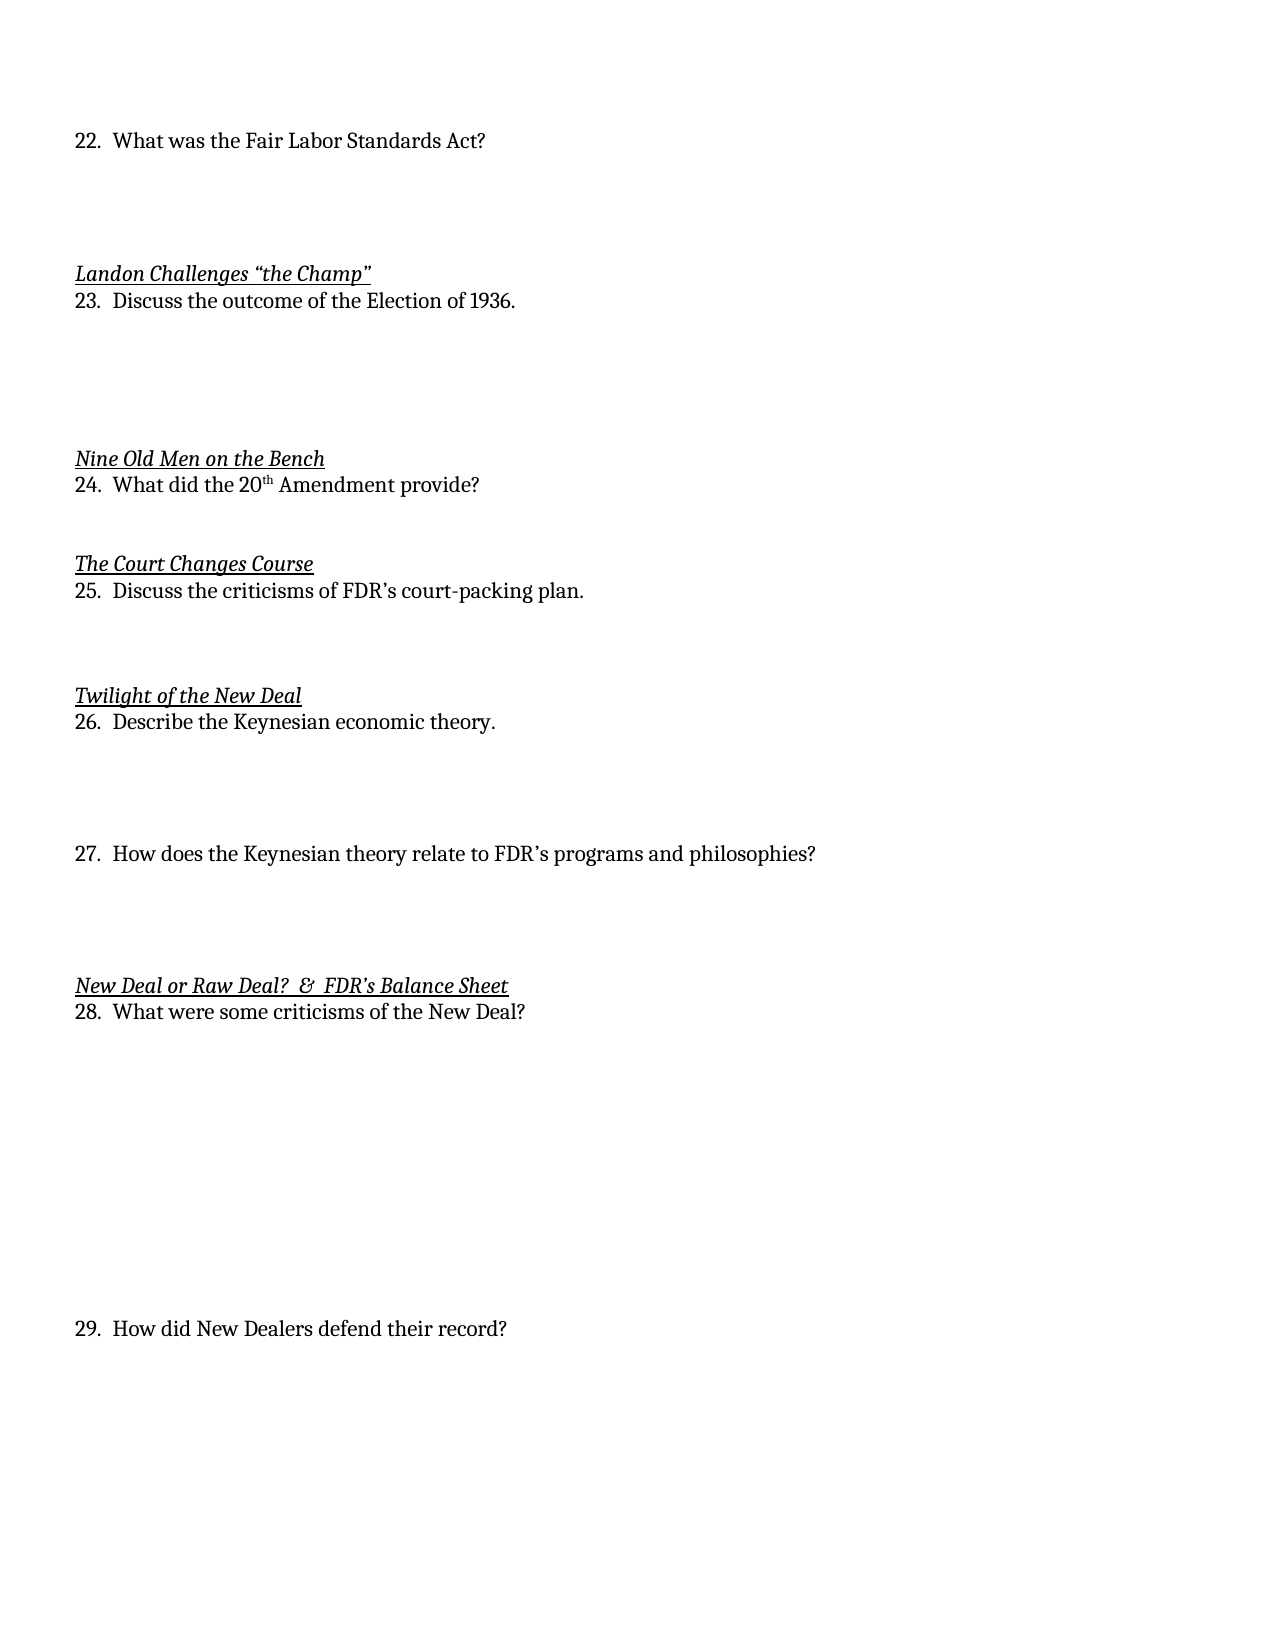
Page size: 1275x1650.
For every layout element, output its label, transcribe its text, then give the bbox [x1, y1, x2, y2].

text New Deal or Raw Deal? & FDR’s Balance Sheet [75, 973, 1200, 999]
list Discuss the outcome of the Election of 1936. [75, 287, 1200, 314]
list How does the Keynesian theory relate to FDR’s programs and philosophies? [75, 841, 1200, 867]
text The Court Changes Course [75, 551, 1200, 577]
list Describe the Keynesian economic theory. [75, 709, 1200, 736]
list How did New Dealers defend their record? [75, 1315, 1200, 1342]
text Nine Old Men on the Bench [75, 446, 1200, 472]
list What was the Fair Labor Standards Act? [75, 128, 1200, 208]
text Twilight of the New Deal [75, 683, 1200, 709]
list What were some criticisms of the New Deal? [75, 999, 1200, 1025]
text Landon Challenges “the Champ” [75, 261, 1200, 287]
list What did the 20th Amendment provide? [75, 472, 1200, 498]
list Discuss the criticisms of FDR’s court-packing plan. [75, 577, 1200, 604]
